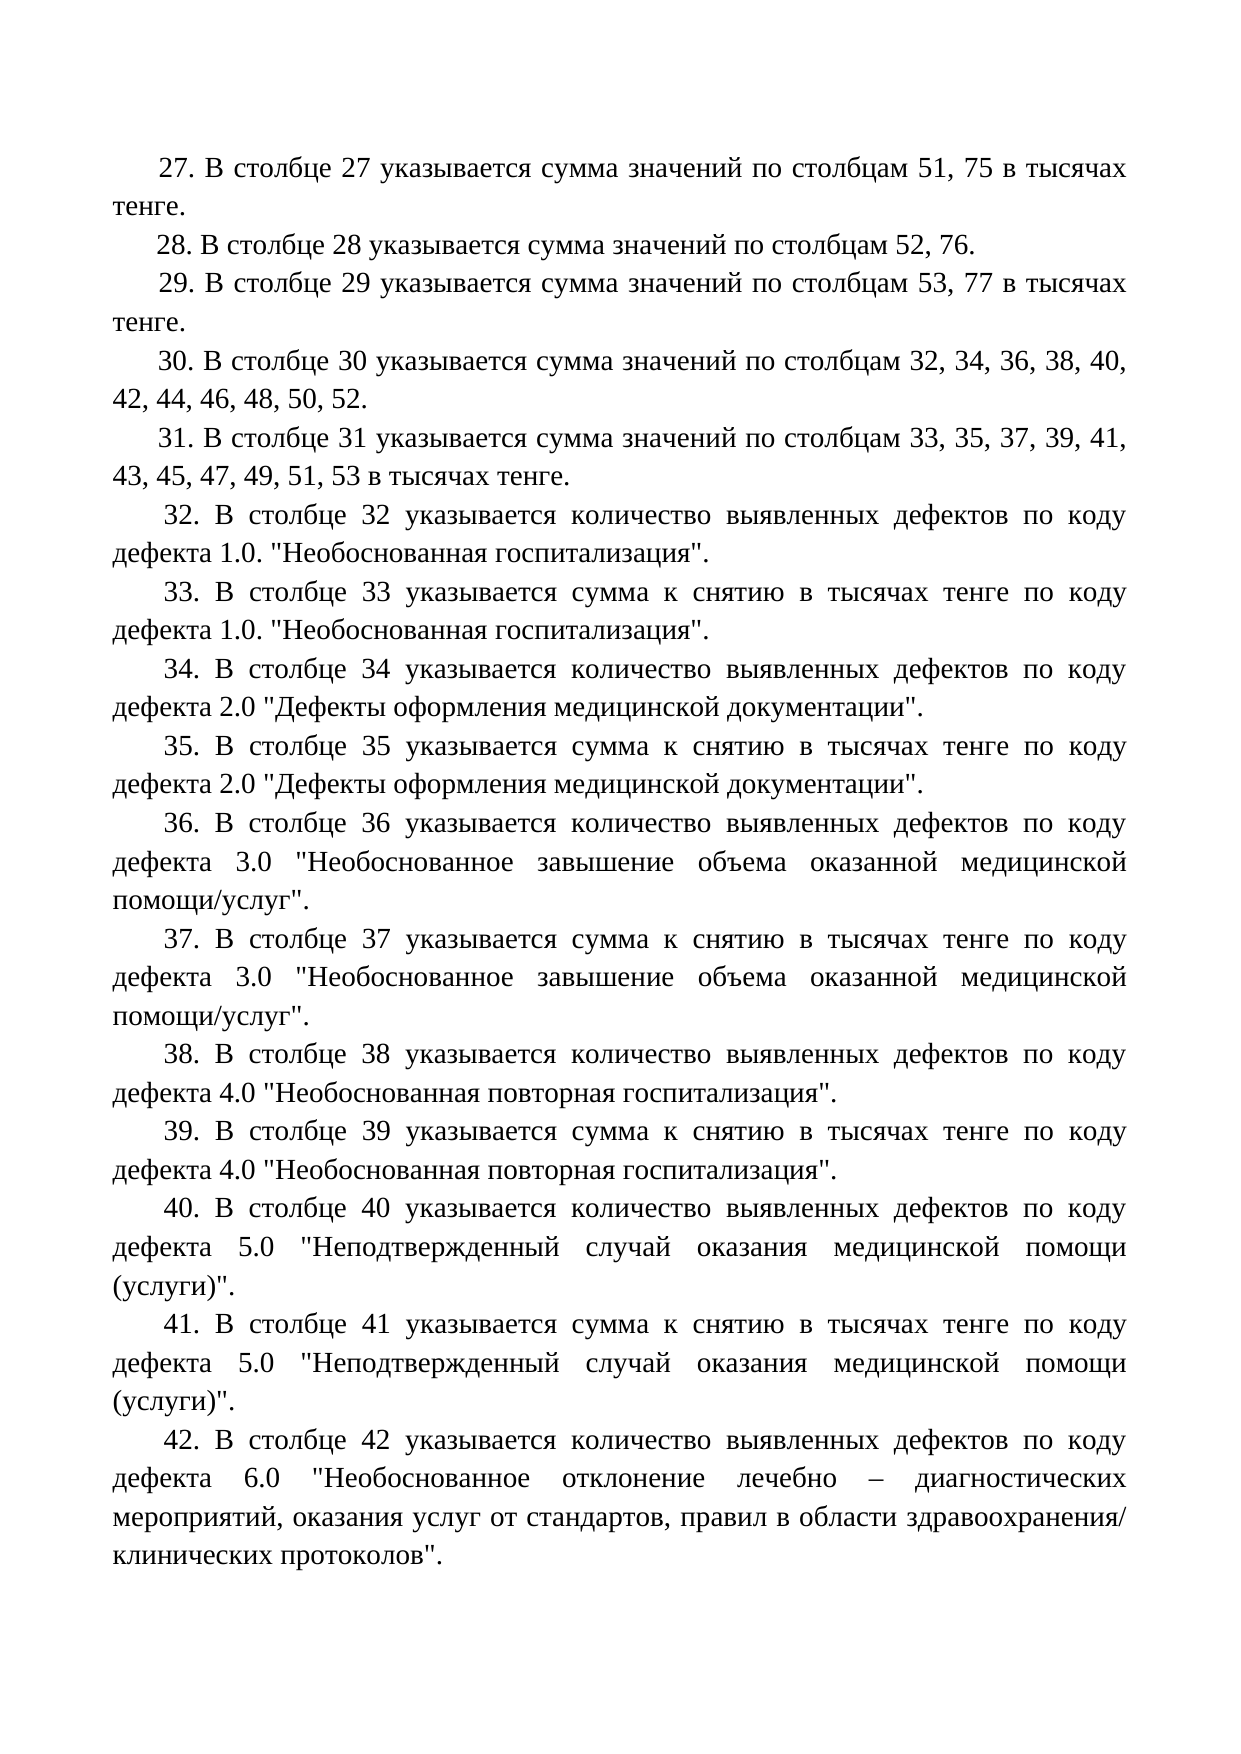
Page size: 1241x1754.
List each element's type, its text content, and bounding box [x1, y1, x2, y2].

text 32. В столбце 32 указывается количество выявленных дефектов по коду дефекта 1.0. "Необоснованная госпитализация". [112, 497, 1128, 569]
text 41. В столбце 41 указывается сумма к снятию в тысячах тенге по коду дефекта 5.0 "Неподтвержденный случай оказания медицинской помощи (услуги)". [112, 1306, 1128, 1417]
text 34. В столбце 34 указывается количество выявленных дефектов по коду дефекта 2.0 "Дефекты оформления медицинской документации". [112, 651, 1128, 723]
text 38. В столбце 38 указывается количество выявленных дефектов по коду дефекта 4.0 "Необоснованная повторная госпитализация". [112, 1036, 1128, 1108]
text 39. В столбце 39 указывается сумма к снятию в тысячах тенге по коду дефекта 4.0 "Необоснованная повторная госпитализация". [112, 1113, 1128, 1186]
text 27. В столбце 27 указывается сумма значений по столбцам 51, 75 в тысячах тенге. [112, 150, 1128, 222]
text 36. В столбце 36 указывается количество выявленных дефектов по коду дефекта 3.0 "Необоснованное завышение объема оказанной медицинской помощи/услуг". [112, 805, 1128, 916]
text 40. В столбце 40 указывается количество выявленных дефектов по коду дефекта 5.0 "Неподтвержденный случай оказания медицинской помощи (услуги)". [112, 1191, 1128, 1301]
text 30. В столбце 30 указывается сумма значений по столбцам 32, 34, 36, 38, 40, 42, 44, 46, 48, 50, 52. [112, 343, 1128, 415]
text 35. В столбце 35 указывается сумма к снятию в тысячах тенге по коду дефекта 2.0 "Дефекты оформления медицинской документации". [112, 728, 1128, 800]
text 42. В столбце 42 указывается количество выявленных дефектов по коду дефекта 6.0 "Необоснованное отклонение лечебно – диагностических мероприятий, оказания услуг от стандартов, правил в области здравоохранения/ клинических протоколов". [112, 1422, 1128, 1571]
text 29. В столбце 29 указывается сумма значений по столбцам 53, 77 в тысячах тенге. [112, 266, 1128, 338]
text 33. В столбце 33 указывается сумма к снятию в тысячах тенге по коду дефекта 1.0. "Необоснованная госпитализация". [112, 574, 1128, 646]
text 37. В столбце 37 указывается сумма к снятию в тысячах тенге по коду дефекта 3.0 "Необоснованное завышение объема оказанной медицинской помощи/услуг". [112, 921, 1128, 1031]
text 31. В столбце 31 указывается сумма значений по столбцам 33, 35, 37, 39, 41, 43, 45, 47, 49, 51, 53 в тысячах тенге. [112, 420, 1128, 492]
text 28. В столбце 28 указывается сумма значений по столбцам 52, 76. [112, 227, 1128, 261]
